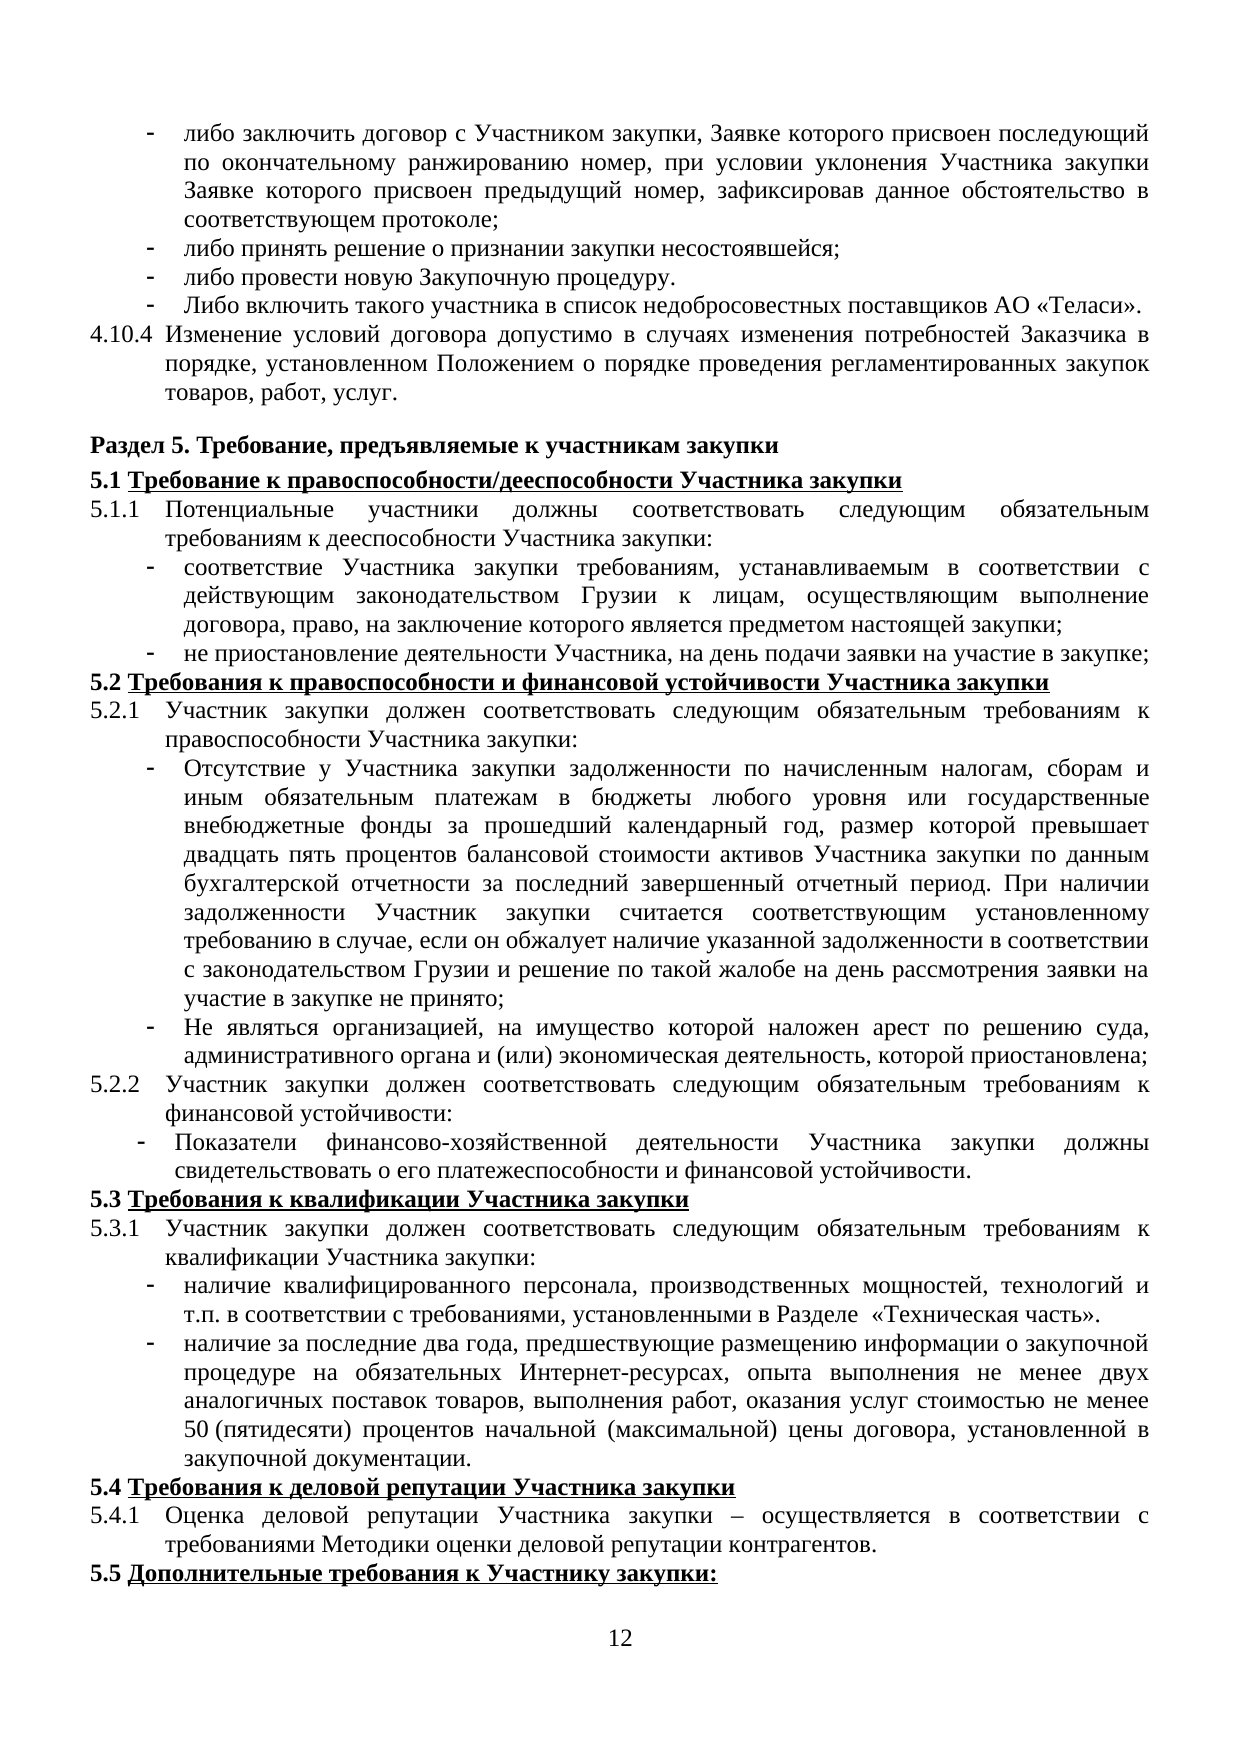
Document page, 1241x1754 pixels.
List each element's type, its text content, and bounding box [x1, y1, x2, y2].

list Участник закупки должен соответствовать следующим обязательным требованиям к финансовой устойчивости: [90, 1069, 1150, 1127]
list Требования к квалификации Участника закупки [90, 1184, 1150, 1213]
list Отсутствие у Участника закупки задолженности по начисленным налогам, сборам и иным обязательным платежам в бюджеты любого уровня или государственные внебюджетные фонды за прошедший календарный год, размер которой превышает двадцать пять процентов балансовой стоимости активов Участника закупки по данным бухгалтерской отчетности за последний завершенный отчетный период. При наличии задолженности Участник закупки считается соответствующим установленному требованию в случае, если он обжалует наличие указанной задолженности в соответствии с законодательством Грузии и решение по такой жалобе на день рассмотрения заявки на участие в закупке не принято; [146, 753, 1150, 1012]
list Показатели финансово-хозяйственной деятельности Участника закупки должны свидетельствовать о его платежеспособности и финансовой устойчивости. [137, 1127, 1150, 1184]
list Оценка деловой репутации Участника закупки – осуществляется в соответствии с требованиями Методики оценки деловой репутации контрагентов. [90, 1501, 1150, 1558]
list либо заключить договор с Участником закупки, Заявке которого присвоен последующий по окончательному ранжированию номер, при условии уклонения Участника закупки Заявке которого присвоен предыдущий номер, зафиксировав данное обстоятельство в соответствующем протоколе; [146, 118, 1150, 233]
list либо провести новую Закупочную процедуру. [146, 262, 1150, 291]
list Требования к деловой репутации Участника закупки [90, 1472, 1150, 1501]
list Либо включить такого участника в список недобросовестных поставщиков АО «Теласи». [146, 291, 1150, 319]
list наличие за последние два года, предшествующие размещению информации о закупочной процедуре на обязательных Интернет-ресурсах, опыта выполнения не менее двух аналогичных поставок товаров, выполнения работ, оказания услуг стоимостью не менее 50 (пятидесяти) процентов начальной (максимальной) цены договора, установленной в закупочной документации. [146, 1328, 1150, 1472]
list Не являться организацией, на имущество которой наложен арест по решению суда, административного органа и (или) экономическая деятельность, которой приостановлена; [146, 1012, 1150, 1069]
list Потенциальные участники должны соответствовать следующим обязательным требованиям к дееспособности Участника закупки: [90, 494, 1150, 552]
subtitle Раздел 5. Требование, предъявляемые к участникам закупки [90, 431, 1150, 459]
list Требование к правоспособности/дееспособности Участника закупки [90, 466, 1150, 494]
list либо принять решение о признании закупки несостоявшейся; [146, 233, 1150, 262]
list соответствие Участника закупки требованиям, устанавливаемым в соответствии с действующим законодательством Грузии к лицам, осуществляющим выполнение договора, право, на заключение которого является предметом настоящей закупки; [146, 552, 1150, 638]
list Участник закупки должен соответствовать следующим обязательным требованиям к квалификации Участника закупки: [90, 1213, 1150, 1271]
list не приостановление деятельности Участника, на день подачи заявки на участие в закупке; [146, 638, 1150, 667]
list Изменение условий договора допустимо в случаях изменения потребностей Заказчика в порядке, установленном Положением о порядке проведения регламентированных закупок товаров, работ, услуг. [90, 319, 1150, 406]
list Дополнительные требования к Участнику закупки: [90, 1558, 1150, 1587]
list Требования к правоспособности и финансовой устойчивости Участника закупки [90, 667, 1150, 696]
list Участник закупки должен соответствовать следующим обязательным требованиям к правоспособности Участника закупки: [90, 696, 1150, 753]
list наличие квалифицированного персонала, производственных мощностей, технологий и т.п. в соответствии с требованиями, установленными в Разделе «Техническая часть». [146, 1271, 1150, 1328]
